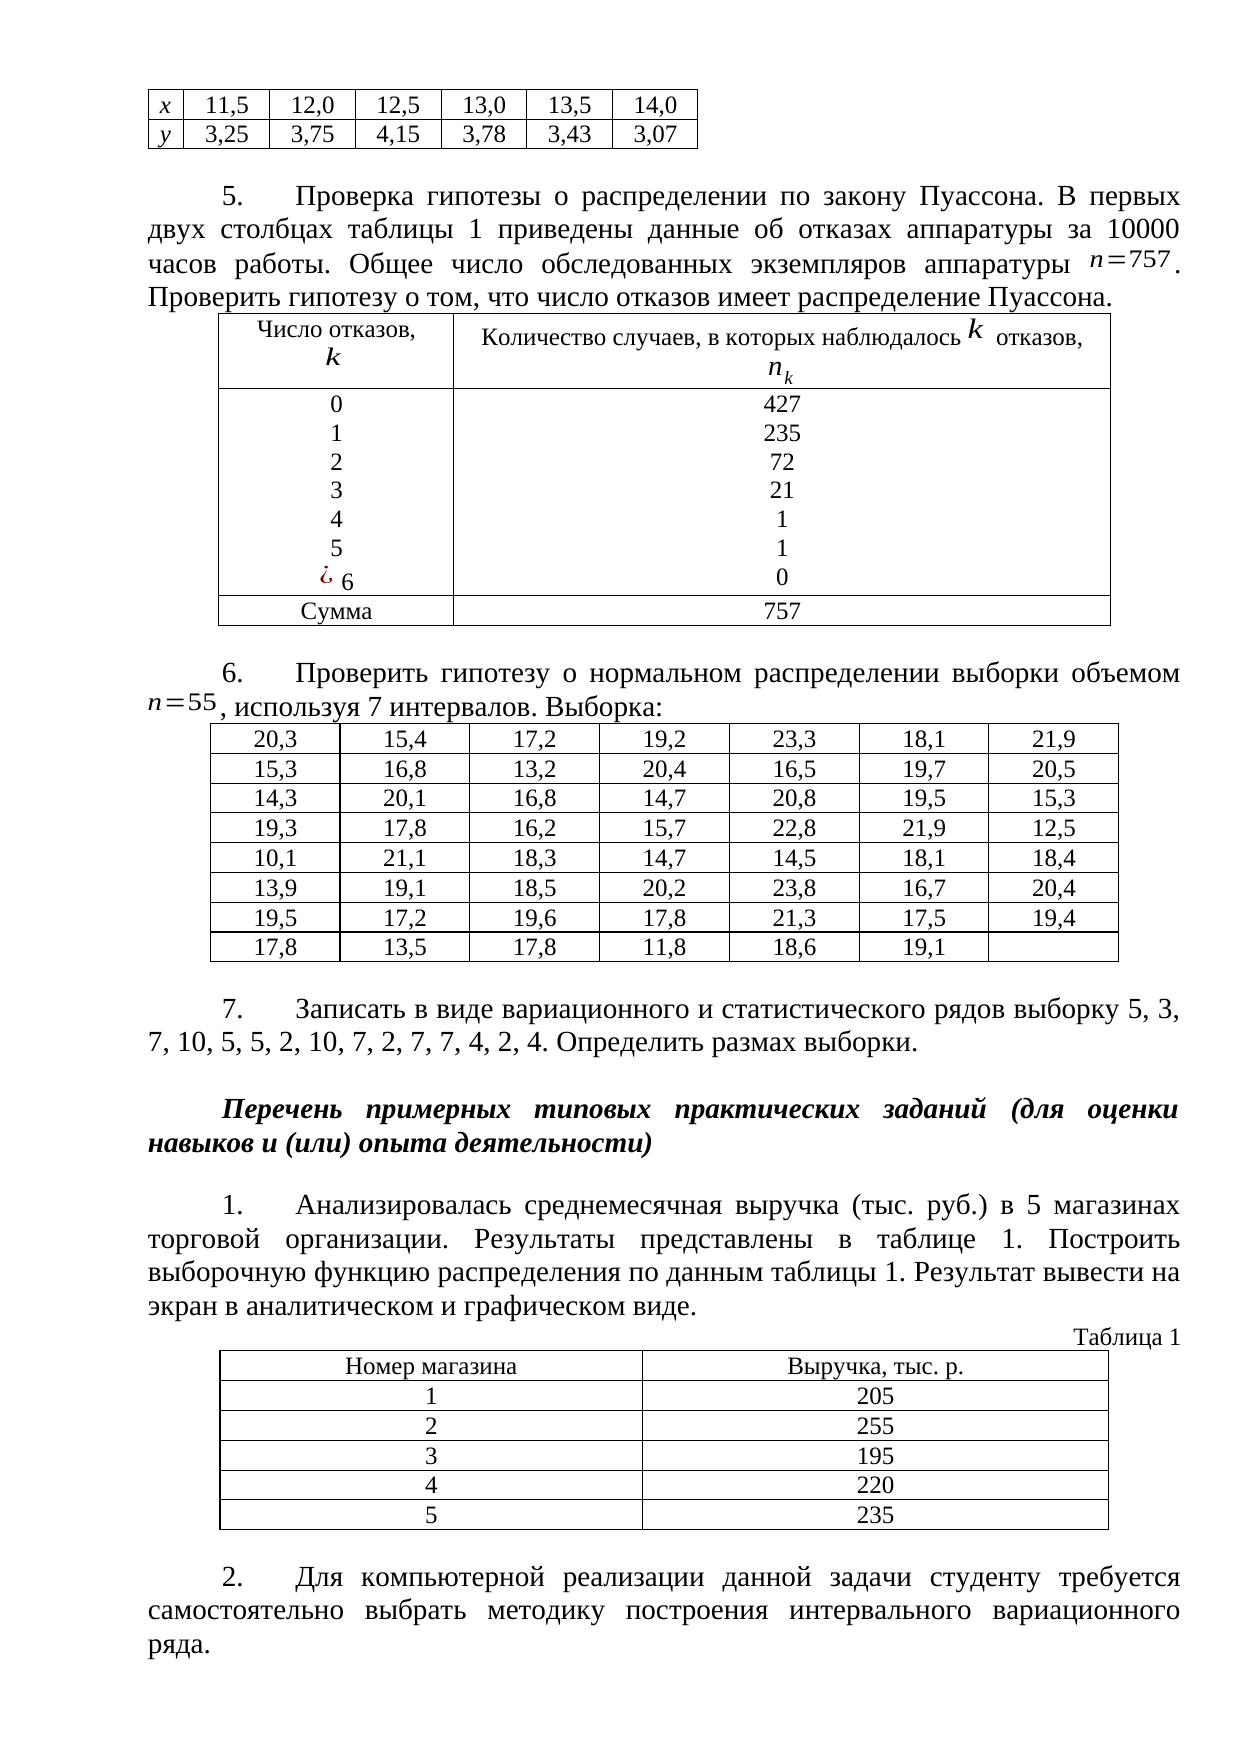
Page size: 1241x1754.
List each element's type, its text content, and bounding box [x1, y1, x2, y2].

table_cell 20,8 [730, 784, 859, 812]
table_cell 3 [221, 1441, 642, 1469]
table_cell 17,8 [600, 903, 729, 931]
table_cell 205 [643, 1381, 1108, 1410]
list Записать в виде вариационного и статистического рядов выборку 5, 3, 7, 10, 5, 5, 2, 10, 7, 2, 7, 7, 4, 2, 4. Определить размах выборки. [148, 991, 1181, 1058]
table_cell 15,7 [600, 813, 729, 842]
table_cell Сумма [219, 596, 453, 625]
table_cell 1 [221, 1381, 642, 1410]
table_cell 427 235 72 21 1 1 0 [454, 389, 1110, 595]
table_cell 2 [221, 1411, 642, 1440]
table_cell 3,07 [613, 120, 697, 148]
table_cell 18,1 [860, 843, 988, 872]
table_cell 14,3 [211, 784, 339, 812]
table_cell 12,0 [270, 90, 355, 118]
table_cell x [149, 90, 183, 118]
table_cell 13,5 [341, 933, 469, 961]
table_cell 19,5 [211, 903, 339, 931]
table_cell 3,78 [442, 120, 526, 148]
table_cell 14,0 [613, 90, 697, 118]
list Анализировалась среднемесячная выручка (тыс. руб.) в 5 магазинах торговой организации. Результаты представлены в таблице 1. Построить выборочную функцию распределения по данным таблицы 1. Результат вывести на экран в аналитическом и графическом виде. [148, 1187, 1181, 1322]
table_cell 13,5 [527, 90, 612, 118]
table_cell 14,7 [600, 784, 729, 812]
table_cell 21,9 [860, 813, 988, 842]
table_cell 19,1 [341, 873, 469, 902]
table_cell 18,6 [730, 933, 859, 961]
table_cell 19,1 [860, 933, 988, 961]
table_cell 17,8 [470, 933, 599, 961]
table_cell 19,6 [470, 903, 599, 931]
table_cell 0 1 2 3 4 5 6 [219, 389, 453, 595]
table_cell 195 [643, 1441, 1108, 1469]
table_header Номер магазина [221, 1351, 642, 1380]
table_cell 15,3 [211, 754, 339, 782]
list Проверить гипотезу о нормальном распределении выборки объемом , используя 7 интервалов. Выборка: [148, 655, 1181, 723]
table_cell 13,2 [470, 754, 599, 782]
table_cell 235 [643, 1500, 1108, 1529]
table_cell 757 [454, 596, 1110, 625]
table_header 20,3 [211, 724, 339, 753]
table_header Количество случаев, в которых наблюдалось отказов, [454, 314, 1110, 388]
table_cell 4,15 [356, 120, 441, 148]
table_cell 12,5 [356, 90, 441, 118]
table_cell 13,0 [442, 90, 526, 118]
table_cell 16,5 [730, 754, 859, 782]
table_cell 23,8 [730, 873, 859, 902]
table_cell 15,3 [989, 784, 1118, 812]
table_cell 255 [643, 1411, 1108, 1440]
table_cell 22,8 [730, 813, 859, 842]
table_cell 19,4 [989, 903, 1118, 931]
table_cell 3,25 [184, 120, 269, 148]
table_cell 16,8 [470, 784, 599, 812]
table_cell 20,2 [600, 873, 729, 902]
table_cell 17,2 [341, 903, 469, 931]
table_cell 3,75 [270, 120, 355, 148]
table_cell 21,3 [730, 903, 859, 931]
table_header 17,2 [470, 724, 599, 753]
table_cell 16,7 [860, 873, 988, 902]
table_cell 20,4 [989, 873, 1118, 902]
table_cell 5 [221, 1500, 642, 1529]
table_cell 11,8 [600, 933, 729, 961]
table_cell 14,5 [730, 843, 859, 872]
table_header 19,2 [600, 724, 729, 753]
table_cell 12,5 [989, 813, 1118, 842]
table_cell y [149, 120, 183, 148]
table_cell 13,9 [211, 873, 339, 902]
table_cell 21,1 [341, 843, 469, 872]
table_header 21,9 [989, 724, 1118, 753]
table_cell 17,5 [860, 903, 988, 931]
table_header 23,3 [730, 724, 859, 753]
table_cell 10,1 [211, 843, 339, 872]
table_cell 20,5 [989, 754, 1118, 782]
table_cell 17,8 [341, 813, 469, 842]
table_header Выручка, тыс. р. [643, 1351, 1108, 1380]
table_cell 17,8 [211, 933, 339, 961]
table_cell 18,5 [470, 873, 599, 902]
table_cell 19,5 [860, 784, 988, 812]
table_cell 16,8 [341, 754, 469, 782]
text Перечень примерных типовых практических заданий (для оценки навыков и (или) опыта деятельности) [148, 1092, 1181, 1159]
text Таблица 1 [148, 1322, 1181, 1350]
table_cell 19,7 [860, 754, 988, 782]
table_cell 20,4 [600, 754, 729, 782]
table_header 15,4 [341, 724, 469, 753]
list Проверка гипотезы о распределении по закону Пуассона. В первых двух столбцах таблицы 1 приведены данные об отказах аппаратуры за 10000 часов работы. Общее число обследованных экземпляров аппаратуры . Проверить гипотезу о том, что число отказов имеет распределение Пуассона. [148, 178, 1181, 313]
table_cell 14,7 [600, 843, 729, 872]
list Для компьютерной реализации данной задачи студенту требуется самостоятельно выбрать методику построения интервального вариационного ряда. [148, 1559, 1181, 1659]
table_cell 20,1 [341, 784, 469, 812]
table_cell 18,4 [989, 843, 1118, 872]
table_cell 19,3 [211, 813, 339, 842]
table_cell 16,2 [470, 813, 599, 842]
table_cell 3,43 [527, 120, 612, 148]
table_cell 4 [221, 1471, 642, 1499]
table_cell 220 [643, 1471, 1108, 1499]
table_cell 11,5 [184, 90, 269, 118]
table_header Число отказов, [219, 314, 453, 388]
table_header 18,1 [860, 724, 988, 753]
table_cell [989, 933, 1118, 961]
table_cell 18,3 [470, 843, 599, 872]
